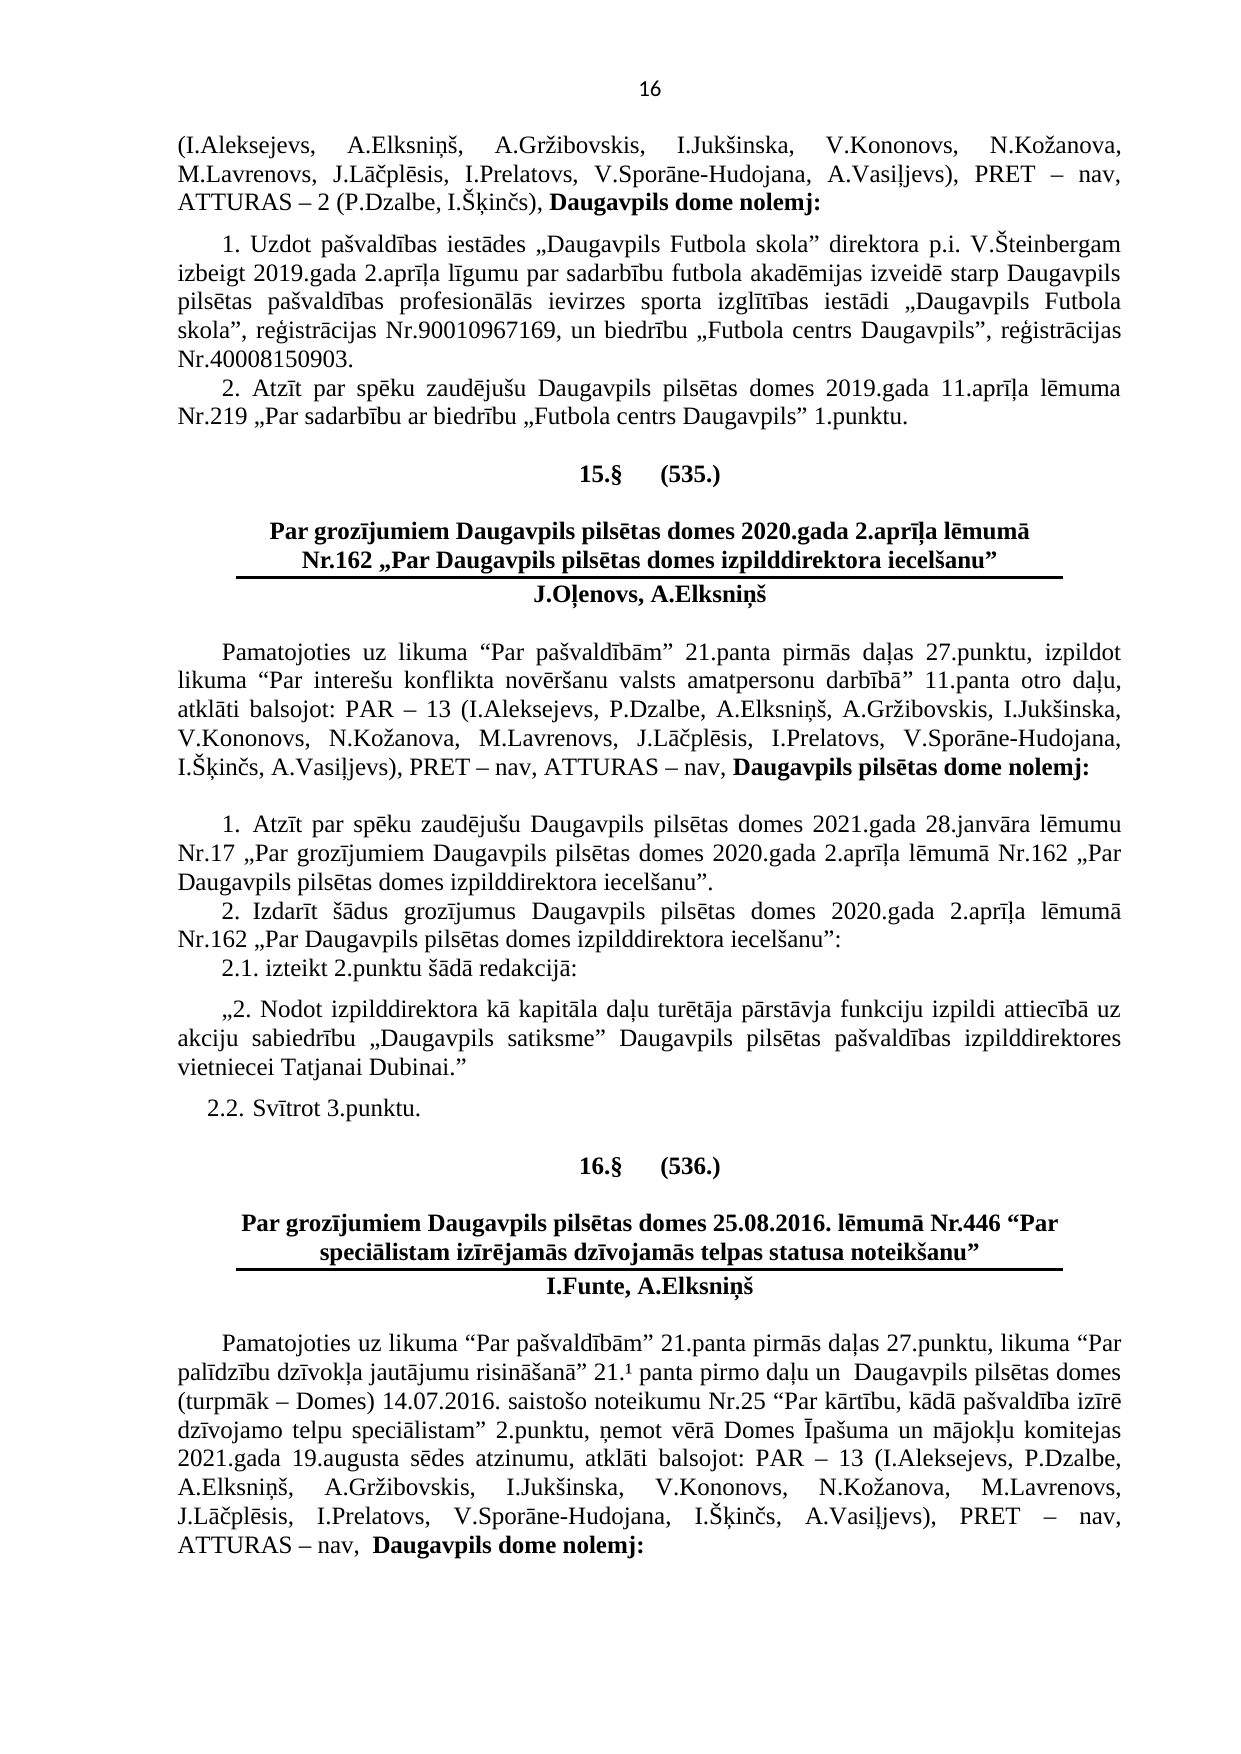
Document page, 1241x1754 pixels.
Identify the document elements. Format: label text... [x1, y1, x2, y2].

text 2.1. izteikt 2.punktu šādā redakcijā: [177, 953, 1122, 982]
list Izdarīt šādus grozījumus Daugavpils pilsētas domes 2020.gada 2.aprīļa lēmumā Nr.162 „Par Daugavpils pilsētas domes izpilddirektora iecelšanu”: [177, 896, 1122, 953]
text Pamatojoties uz likuma “Par pašvaldībām” 21.panta pirmās daļas 27.punktu, likuma “Par palīdzību dzīvokļa jautājumu risināšanā” 21.¹ panta pirmo daļu un Daugavpils pilsētas domes (turpmāk – Domes) 14.07.2016. saistošo noteikumu Nr.25 “Par kārtību, kādā pašvaldība izīrē dzīvojamo telpu speciālistam” 2.punktu, ņemot vērā Domes Īpašuma un mājokļu komitejas 2021.gada 19.augusta sēdes atzinumu, atklāti balsojot: PAR – 13 (I.Aleksejevs, P.Dzalbe, A.Elksniņš, A.Gržibovskis, I.Jukšinska, V.Kononovs, N.Kožanova, M.Lavrenovs, J.Lāčplēsis, I.Prelatovs, V.Sporāne-Hudojana, I.Šķinčs, A.Vasiļjevs), PRET – nav, ATTURAS – nav, Daugavpils dome nolemj: [177, 1328, 1122, 1559]
list Svītrot 3.punktu. [177, 1093, 1122, 1122]
text 1. Uzdot pašvaldības iestādes „Daugavpils Futbola skola” direktora p.i. V.Šteinbergam izbeigt 2019.gada 2.aprīļa līgumu par sadarbību futbola akadēmijas izveidē starp Daugavpils pilsētas pašvaldības profesionālās ievirzes sporta izglītības iestādi „Daugavpils Futbola skola”, reģistrācijas Nr.90010967169, un biedrību „Futbola centrs Daugavpils”, reģistrācijas Nr.40008150903. [177, 229, 1122, 373]
subtitle Par grozījumiem Daugavpils pilsētas domes 2020.gada 2.aprīļa lēmumā Nr.162 „Par Daugavpils pilsētas domes izpilddirektora iecelšanu” [236, 516, 1063, 576]
text J.Oļenovs, A.Elksniņš [236, 579, 1063, 608]
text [177, 130, 1122, 216]
text „2. Nodot izpilddirektora kā kapitāla daļu turētāja pārstāvja funkciju izpildi attiecībā uz akciju sabiedrību „Daugavpils satiksme” Daugavpils pilsētas pašvaldības izpilddirektores vietniecei Tatjanai Dubinai.” [177, 994, 1122, 1081]
text 2. Atzīt par spēku zaudējušu Daugavpils pilsētas domes 2019.gada 11.aprīļa lēmuma Nr.219 „Par sadarbību ar biedrību „Futbola centrs Daugavpils” 1.punktu. [177, 373, 1122, 430]
text 16.§ (536.) [177, 1151, 1122, 1179]
text Pamatojoties uz likuma “Par pašvaldībām” 21.panta pirmās daļas 27.punktu, izpildot likuma “Par interešu konflikta novēršanu valsts amatpersonu darbībā” 11.panta otro daļu, atklāti balsojot: PAR – 13 (I.Aleksejevs, P.Dzalbe, A.Elksniņš, A.Gržibovskis, I.Jukšinska, V.Kononovs, N.Kožanova, M.Lavrenovs, J.Lāčplēsis, I.Prelatovs, V.Sporāne-Hudojana, I.Šķinčs, A.Vasiļjevs), PRET – nav, ATTURAS – nav, Daugavpils pilsētas dome nolemj: [177, 637, 1122, 781]
text 15.§ (535.) [177, 459, 1122, 488]
text I.Funte, A.Elksniņš [236, 1271, 1063, 1300]
subtitle Par grozījumiem Daugavpils pilsētas domes 25.08.2016. lēmumā Nr.446 “Par speciālistam izīrējamās dzīvojamās telpas statusa noteikšanu” [236, 1208, 1063, 1268]
list Atzīt par spēku zaudējušu Daugavpils pilsētas domes 2021.gada 28.janvāra lēmumu Nr.17 „Par grozījumiem Daugavpils pilsētas domes 2020.gada 2.aprīļa lēmumā Nr.162 „Par Daugavpils pilsētas domes izpilddirektora iecelšanu”. [177, 809, 1122, 896]
